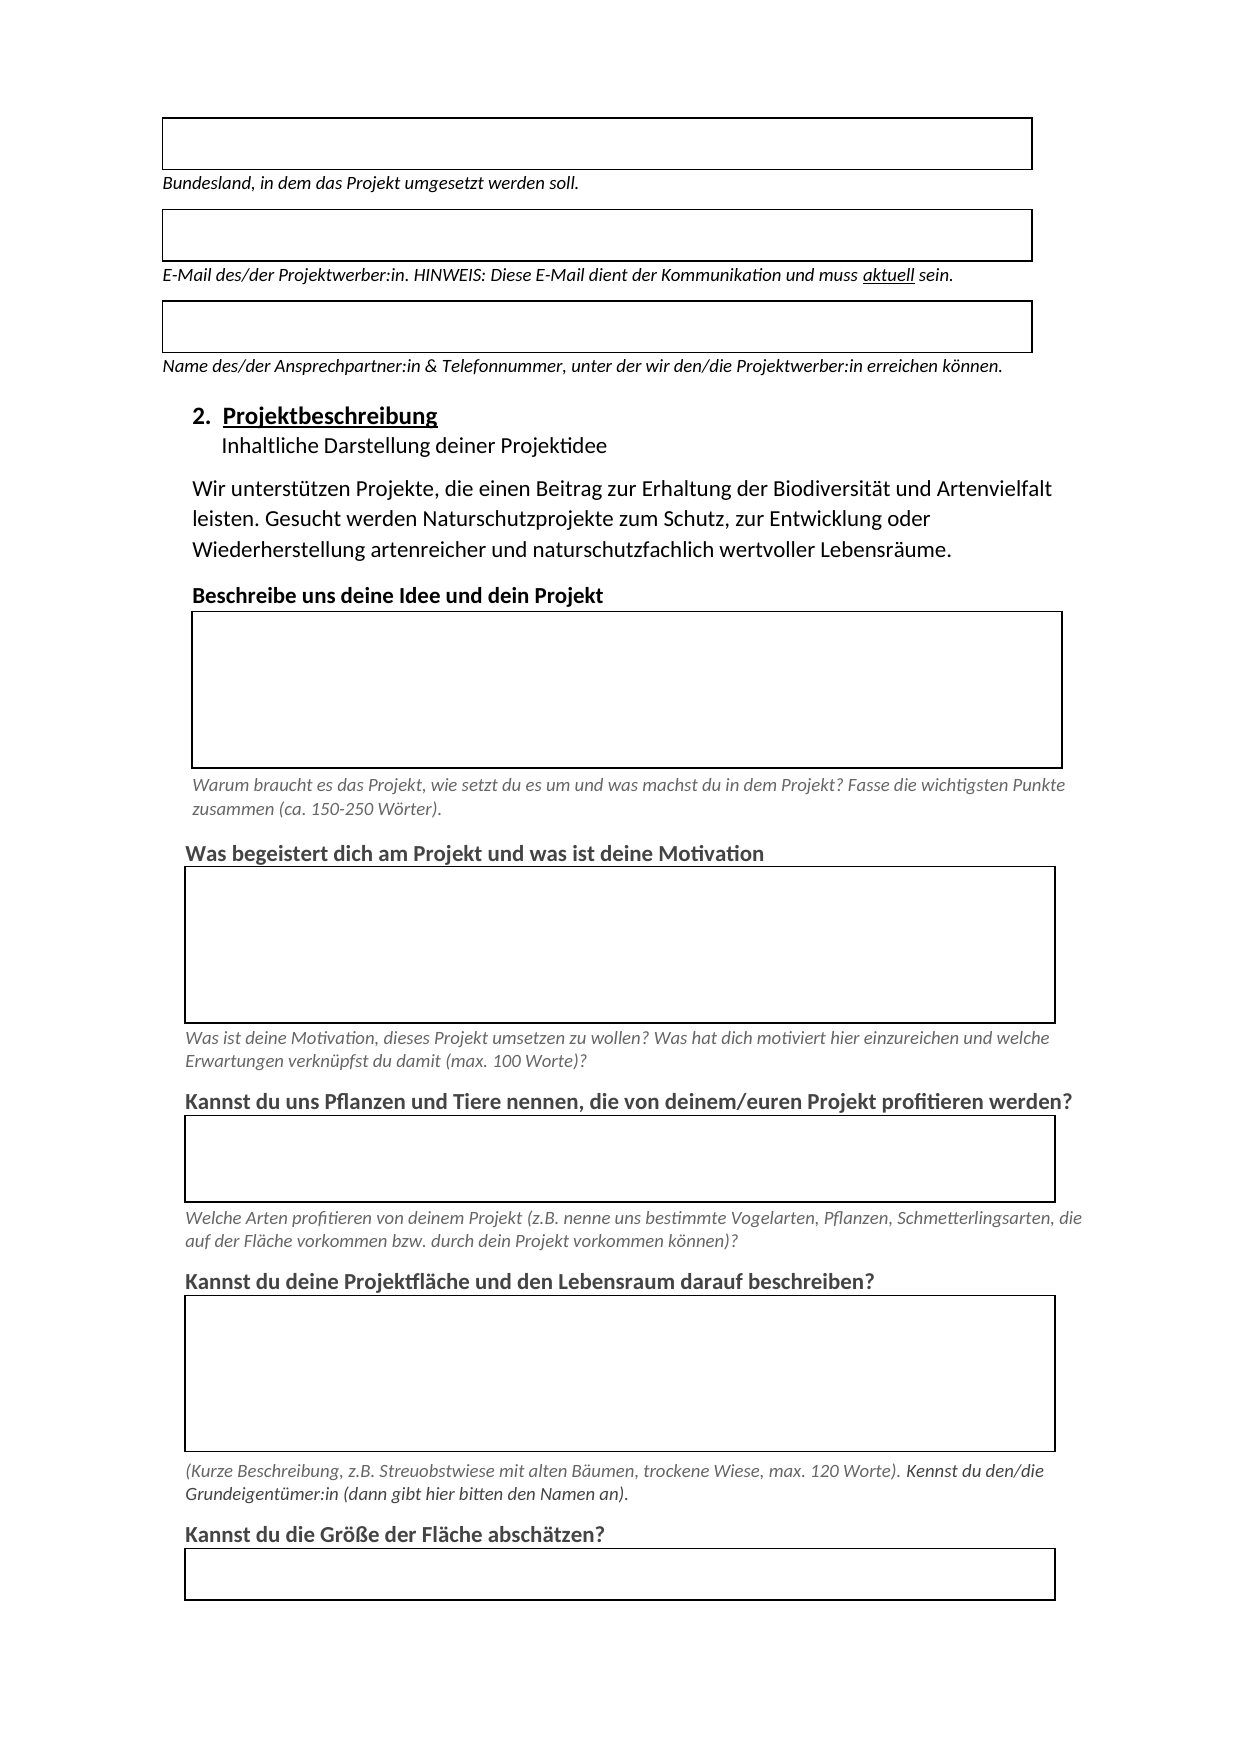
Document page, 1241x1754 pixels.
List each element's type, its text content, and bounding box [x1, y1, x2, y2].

list Wir unterstützen Projekte, die einen Beitrag zur Erhaltung der Biodiversität und Artenvielfalt leisten. Gesucht werden Naturschutzprojekte zum Schutz, zur Entwicklung oder Wiederherstellung artenreicher und naturschutzfachlich wertvoller Lebensräume. [192, 474, 1093, 563]
text Inhaltliche Darstellung deiner Projektidee [177, 431, 1093, 459]
text Name des/der Ansprechpartner:in & Telefonnummer, unter der wir den/die Projektwerber:in erreichen können. [162, 354, 1093, 377]
text Was begeistert dich am Projekt und was ist deine Motivation Was ist deine Motivation, dieses Projekt umsetzen zu wollen? Was hat dich motiviert hier einzureichen und welche Erwartungen verknüpfst du damit (max. 100 Worte)? [185, 839, 1093, 1072]
text Kannst du uns Pflanzen und Tiere nennen, die von deinem/euren Projekt profitieren werden?Welche Arten profitieren von deinem Projekt (z.B. nenne uns bestimmte Vogelarten, Pflanzen, Schmetterlingsarten, die auf der Fläche vorkommen bzw. durch dein Projekt vorkommen können)? [185, 1087, 1093, 1252]
text Bundesland, in dem das Projekt umgesetzt werden soll. [162, 118, 1093, 194]
text Kannst du deine Projektfläche und den Lebensraum darauf beschreiben? (Kurze Beschreibung, z.B. Streuobstwiese mit alten Bäumen, trockene Wiese, max. 120 Worte). Kennst du den/die Grundeigentümer:in (dann gibt hier bitten den Namen an). [185, 1267, 1093, 1505]
list Warum braucht es das Projekt, wie setzt du es um und was machst du in dem Projekt? Fasse die wichtigsten Punkte zusammen (ca. 150-250 Wörter). [192, 612, 1093, 820]
list Projektbeschreibung [192, 400, 1093, 431]
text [185, 1521, 1093, 1602]
text E-Mail des/der Projektwerber:in. HINWEIS: Diese E-Mail dient der Kommunikation und muss aktuell sein. [162, 263, 1093, 286]
list Beschreibe uns deine Idee und dein Projekt [192, 581, 1093, 609]
